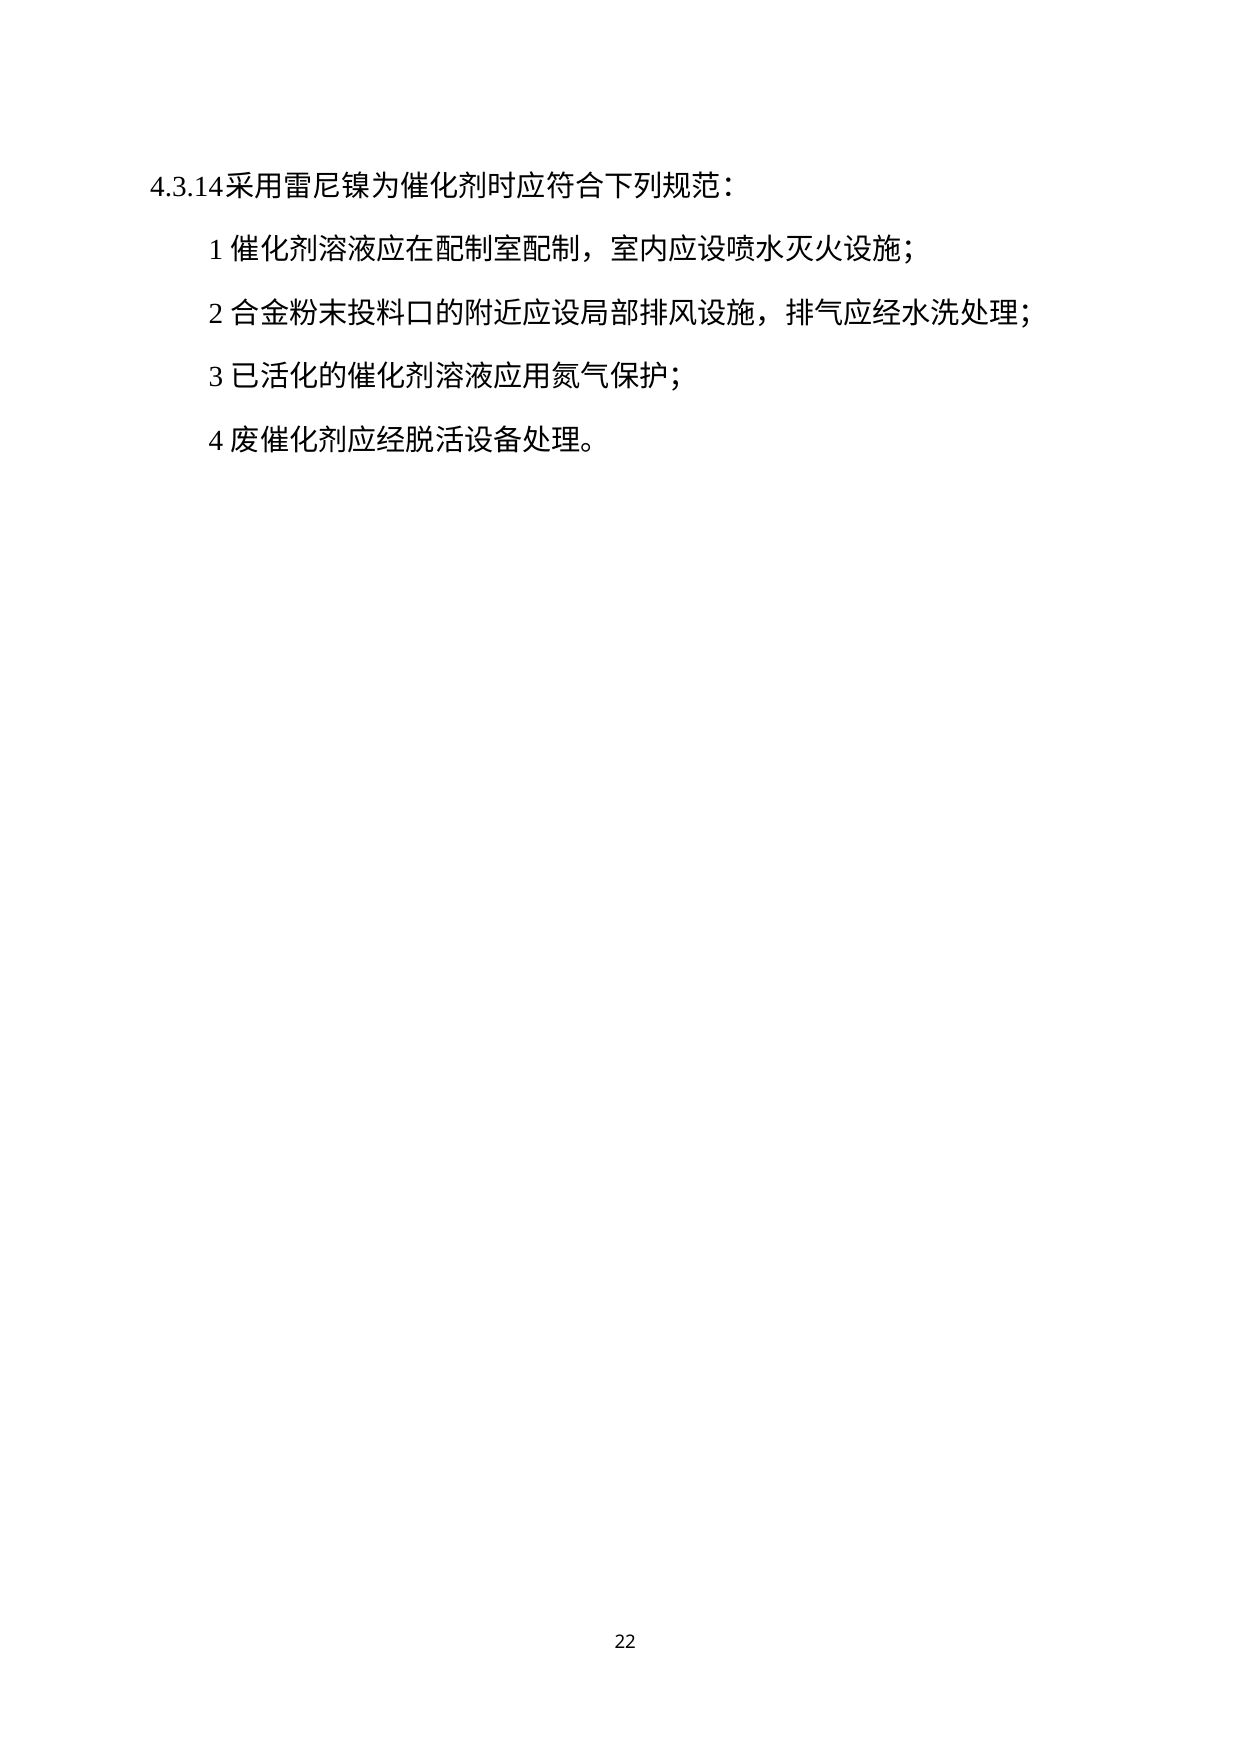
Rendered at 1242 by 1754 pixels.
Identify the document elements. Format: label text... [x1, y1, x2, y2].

text 4 废催化剂应经脱活设备处理。 [150, 416, 1100, 458]
text 3 已活化的催化剂溶液应用氮气保护； [150, 353, 1100, 395]
subtitle 采用雷尼镍为催化剂时应符合下列规范： [150, 162, 1100, 205]
text 1 催化剂溶液应在配制室配制，室内应设喷水灭火设施； [150, 226, 1100, 268]
text 2 合金粉末投料口的附近应设局部排风设施，排气应经水洗处理； [150, 289, 1100, 332]
